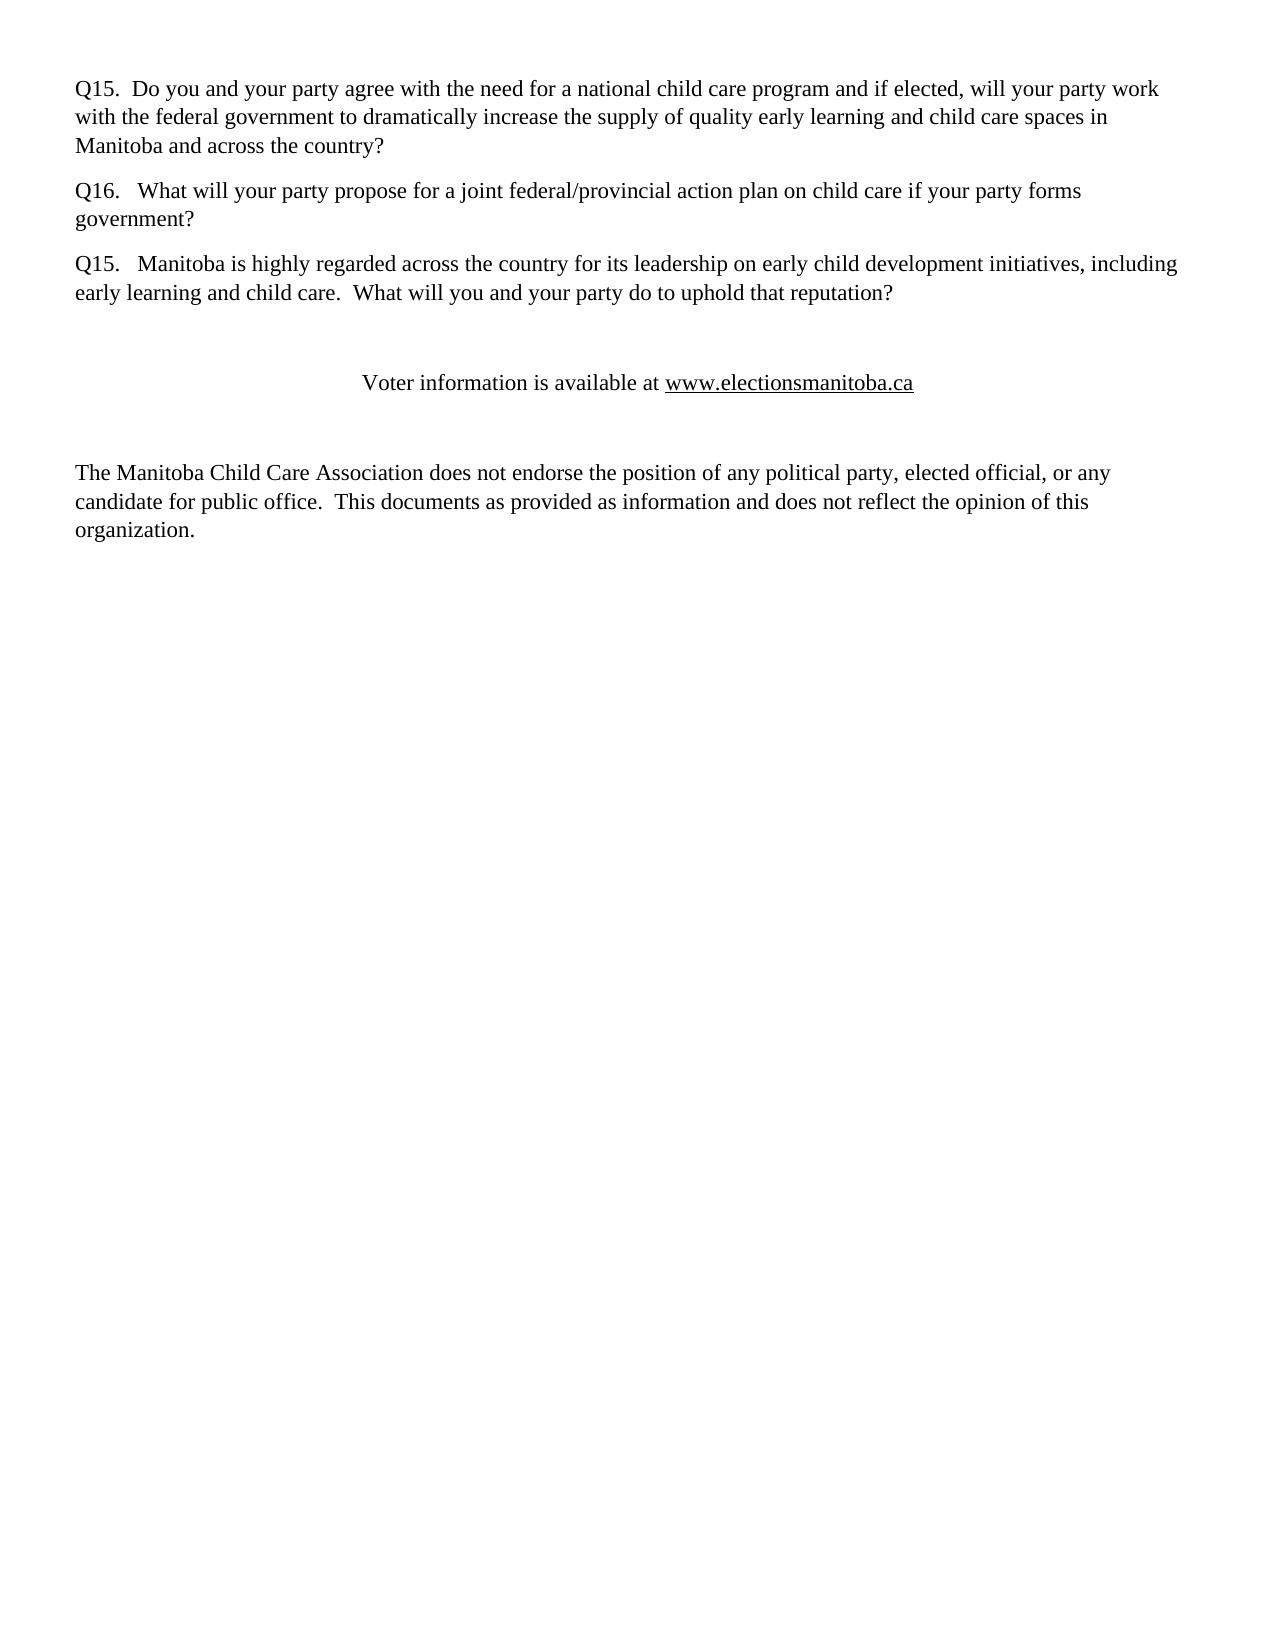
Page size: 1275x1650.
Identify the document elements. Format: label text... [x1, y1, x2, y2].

text The Manitoba Child Care Association does not endorse the position of any political party, elected official, or any candidate for public office. This documents as provided as information and does not reflect the opinion of this organization. [75, 459, 1200, 543]
text Voter information is available at www.electionsmanitoba.ca [75, 369, 1200, 396]
text Q16. What will your party propose for a joint federal/provincial action plan on child care if your party forms government? [75, 177, 1200, 232]
text Q15. Manitoba is highly regarded across the country for its leadership on early child development initiatives, including early learning and child care. What will you and your party do to uphold that reputation? [75, 251, 1200, 305]
text Q15. Do you and your party agree with the need for a national child care program and if elected, will your party work with the federal government to dramatically increase the supply of quality early learning and child care spaces in Manitoba and across the country? [75, 75, 1200, 158]
